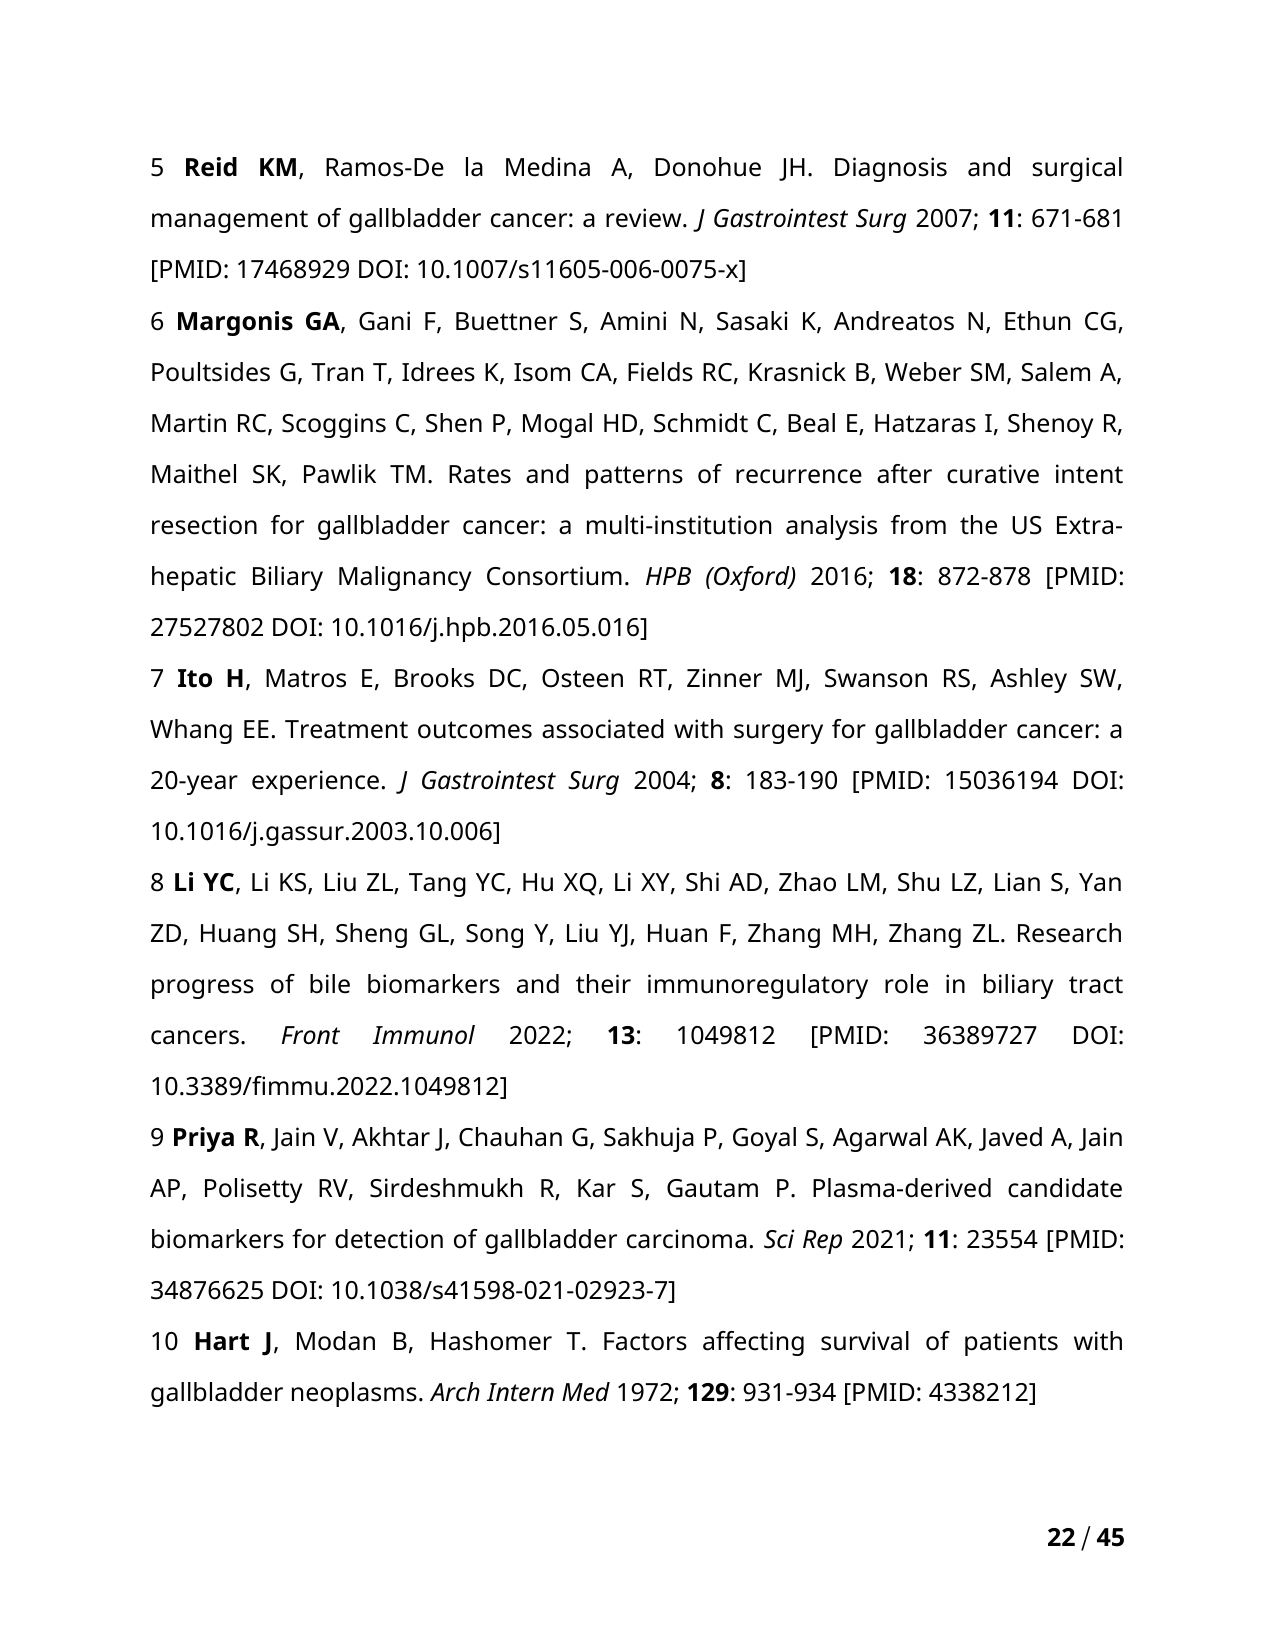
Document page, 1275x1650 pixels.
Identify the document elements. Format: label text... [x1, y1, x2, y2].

text 5 Reid KM, Ramos-De la Medina A, Donohue JH. Diagnosis and surgical management of gallbladder cancer: a review. J Gastrointest Surg 2007; 11: 671-681 [PMID: 17468929 DOI: 10.1007/s11605-006-0075-x] [150, 150, 1125, 286]
text 6 Margonis GA, Gani F, Buettner S, Amini N, Sasaki K, Andreatos N, Ethun CG, Poultsides G, Tran T, Idrees K, Isom CA, Fields RC, Krasnick B, Weber SM, Salem A, Martin RC, Scoggins C, Shen P, Mogal HD, Schmidt C, Beal E, Hatzaras I, Shenoy R, Maithel SK, Pawlik TM. Rates and patterns of recurrence after curative intent resection for gallbladder cancer: a multi-institution analysis from the US Extra-hepatic Biliary Malignancy Consortium. HPB (Oxford) 2016; 18: 872-878 [PMID: 27527802 DOI: 10.1016/j.hpb.2016.05.016] [150, 303, 1125, 643]
text 9 Priya R, Jain V, Akhtar J, Chauhan G, Sakhuja P, Goyal S, Agarwal AK, Javed A, Jain AP, Polisetty RV, Sirdeshmukh R, Kar S, Gautam P. Plasma-derived candidate biomarkers for detection of gallbladder carcinoma. Sci Rep 2021; 11: 23554 [PMID: 34876625 DOI: 10.1038/s41598-021-02923-7] [150, 1120, 1125, 1307]
text 8 Li YC, Li KS, Liu ZL, Tang YC, Hu XQ, Li XY, Shi AD, Zhao LM, Shu LZ, Lian S, Yan ZD, Huang SH, Sheng GL, Song Y, Liu YJ, Huan F, Zhang MH, Zhang ZL. Research progress of bile biomarkers and their immunoregulatory role in biliary tract cancers. Front Immunol 2022; 13: 1049812 [PMID: 36389727 DOI: 10.3389/fimmu.2022.1049812] [150, 864, 1125, 1103]
text 10 Hart J, Modan B, Hashomer T. Factors affecting survival of patients with gallbladder neoplasms. Arch Intern Med 1972; 129: 931-934 [PMID: 4338212] [150, 1324, 1125, 1409]
text 7 Ito H, Matros E, Brooks DC, Osteen RT, Zinner MJ, Swanson RS, Ashley SW, Whang EE. Treatment outcomes associated with surgery for gallbladder cancer: a 20-year experience. J Gastrointest Surg 2004; 8: 183-190 [PMID: 15036194 DOI: 10.1016/j.gassur.2003.10.006] [150, 660, 1125, 848]
